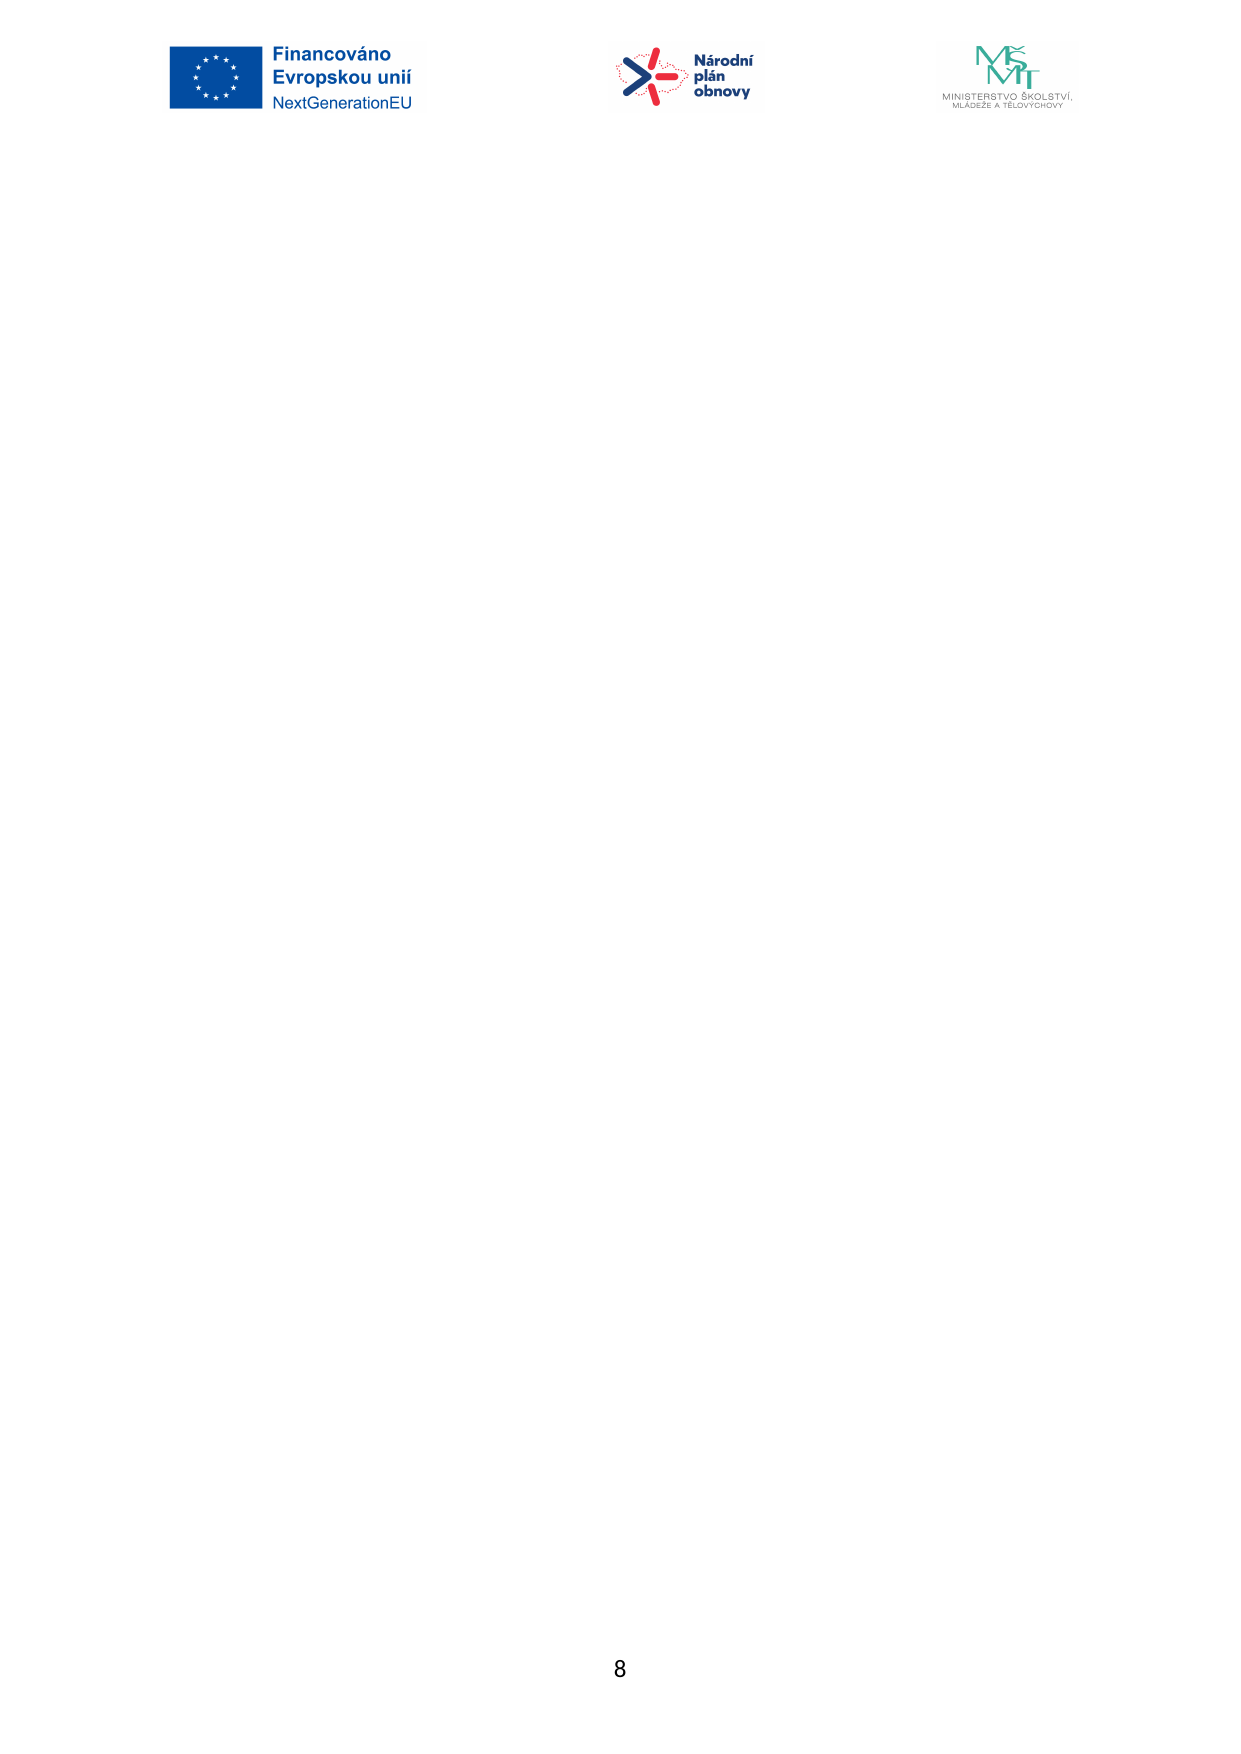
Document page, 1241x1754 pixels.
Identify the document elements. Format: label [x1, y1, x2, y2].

picture [161, 41, 428, 113]
picture [607, 41, 766, 113]
picture [936, 41, 1079, 113]
